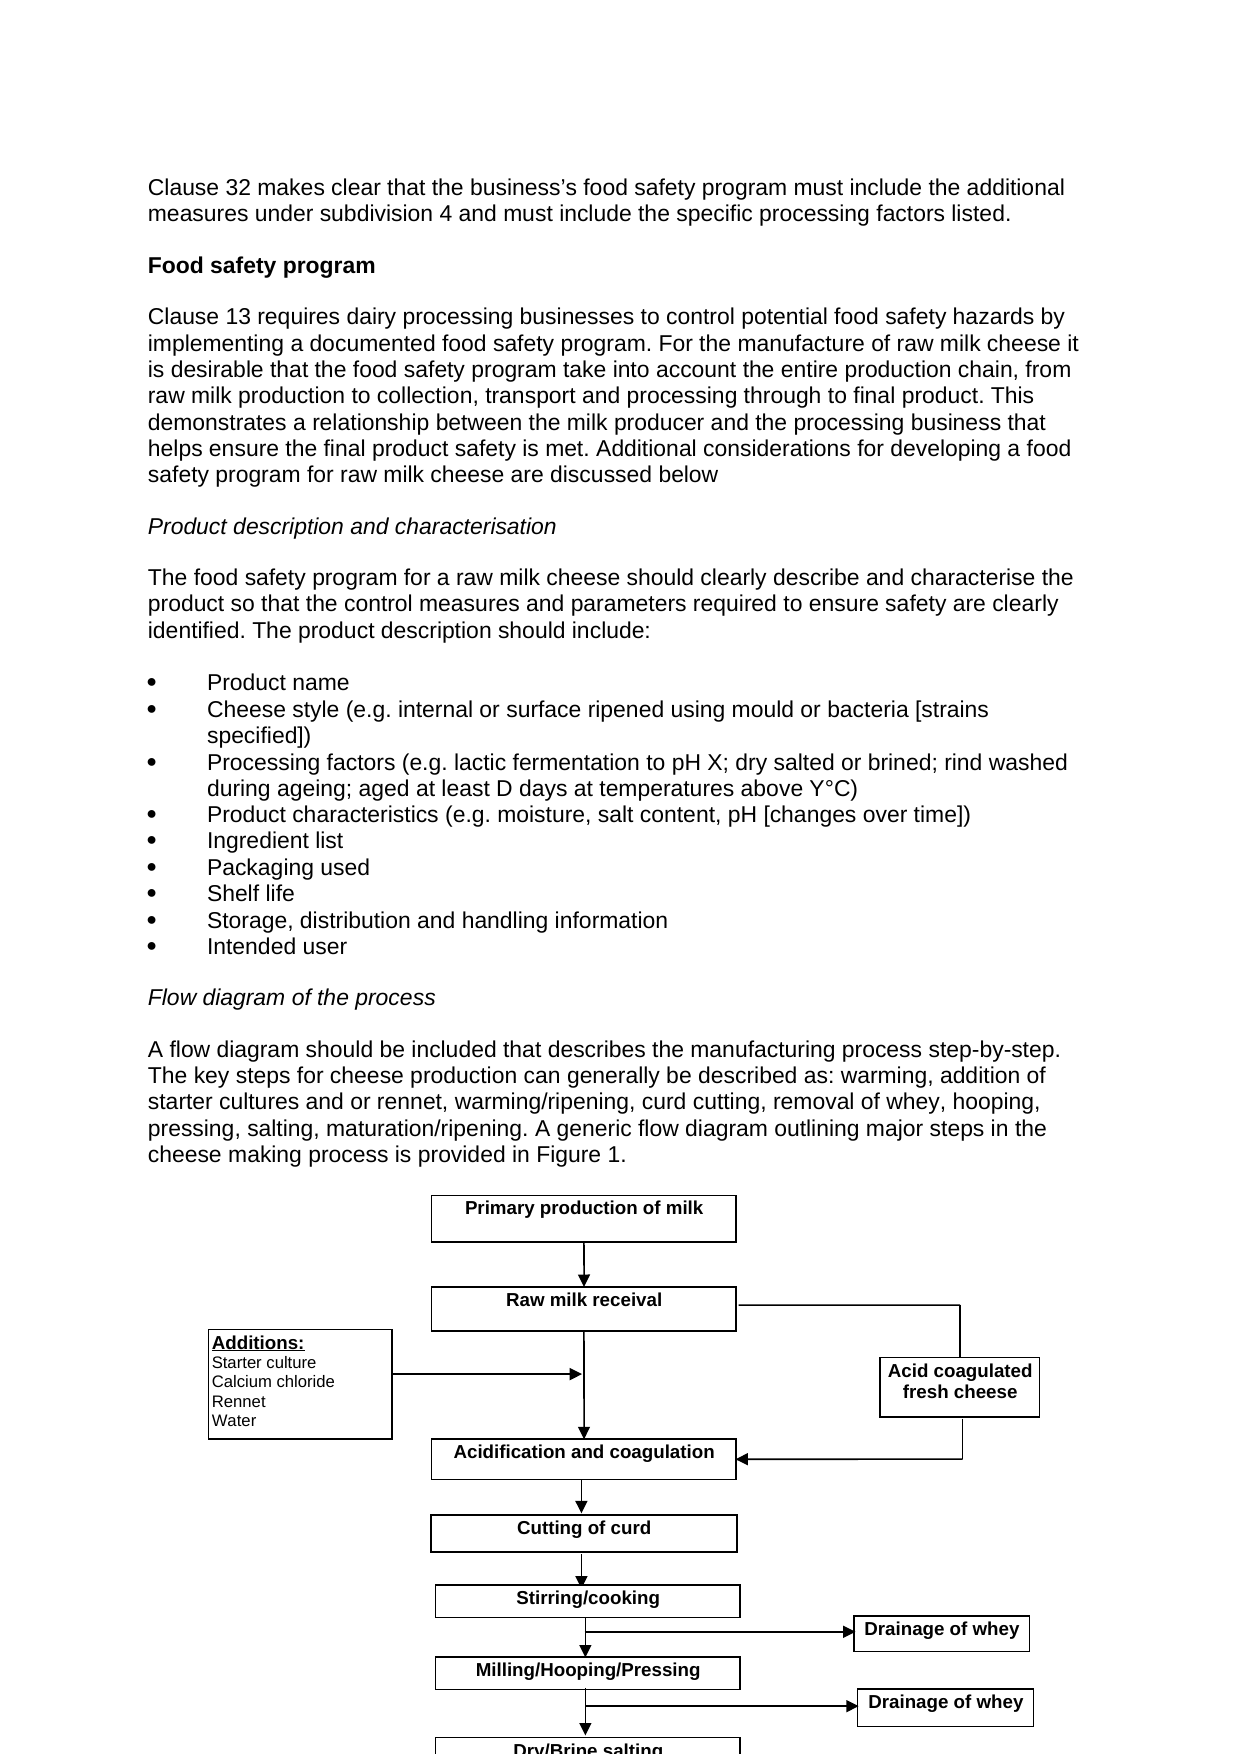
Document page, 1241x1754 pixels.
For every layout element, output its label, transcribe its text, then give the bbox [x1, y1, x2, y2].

text Product characteristics (e.g. moisture, salt content, pH [changes over time]) [148, 801, 1092, 827]
text Processing factors (e.g. lactic fermentation to pH X; dry salted or brined; rind washed during ageing; aged at least D days at temperatures above Y°C) [148, 748, 1092, 801]
text Ingredient list [148, 827, 1092, 854]
text Shelf life [148, 880, 1092, 907]
text The food safety program for a raw milk cheese should clearly describe and characterise the product so that the control measures and parameters required to ensure safety are clearly identified. The product description should include: [148, 564, 1092, 643]
text Clause 32 makes clear that the business’s food safety program must include the additional measures under subdivision 4 and must include the specific processing factors listed. [148, 174, 1092, 227]
subtitle Product description and characterisation [148, 513, 1092, 539]
text Packaging used [148, 854, 1092, 880]
text Intended user [148, 933, 1092, 959]
text Product name [148, 669, 1092, 696]
text A flow diagram should be included that describes the manufacturing process step-by-step. The key steps for cheese production can generally be described as: warming, addition of starter cultures and or rennet, warming/ripening, curd cutting, removal of whey, hooping, pressing, salting, maturation/ripening. A generic flow diagram outlining major steps in the cheese making process is provided in Figure 1. [148, 1036, 1092, 1167]
subtitle Flow diagram of the process [148, 984, 1092, 1011]
text Clause 13 requires dairy processing businesses to control potential food safety hazards by implementing a documented food safety program. For the manufacture of raw milk cheese it is desirable that the food safety program take into account the entire production chain, from raw milk production to collection, transport and processing through to final product. This demonstrates a relationship between the milk producer and the processing business that helps ensure the final product safety is met. Additional considerations for developing a food safety program for raw milk cheese are discussed below [148, 303, 1092, 488]
subtitle Food safety program [148, 252, 1092, 278]
text Storage, distribution and handling information [148, 907, 1092, 933]
text Cheese style (e.g. internal or surface ripened using mould or bacteria [strains specified]) [148, 696, 1092, 748]
